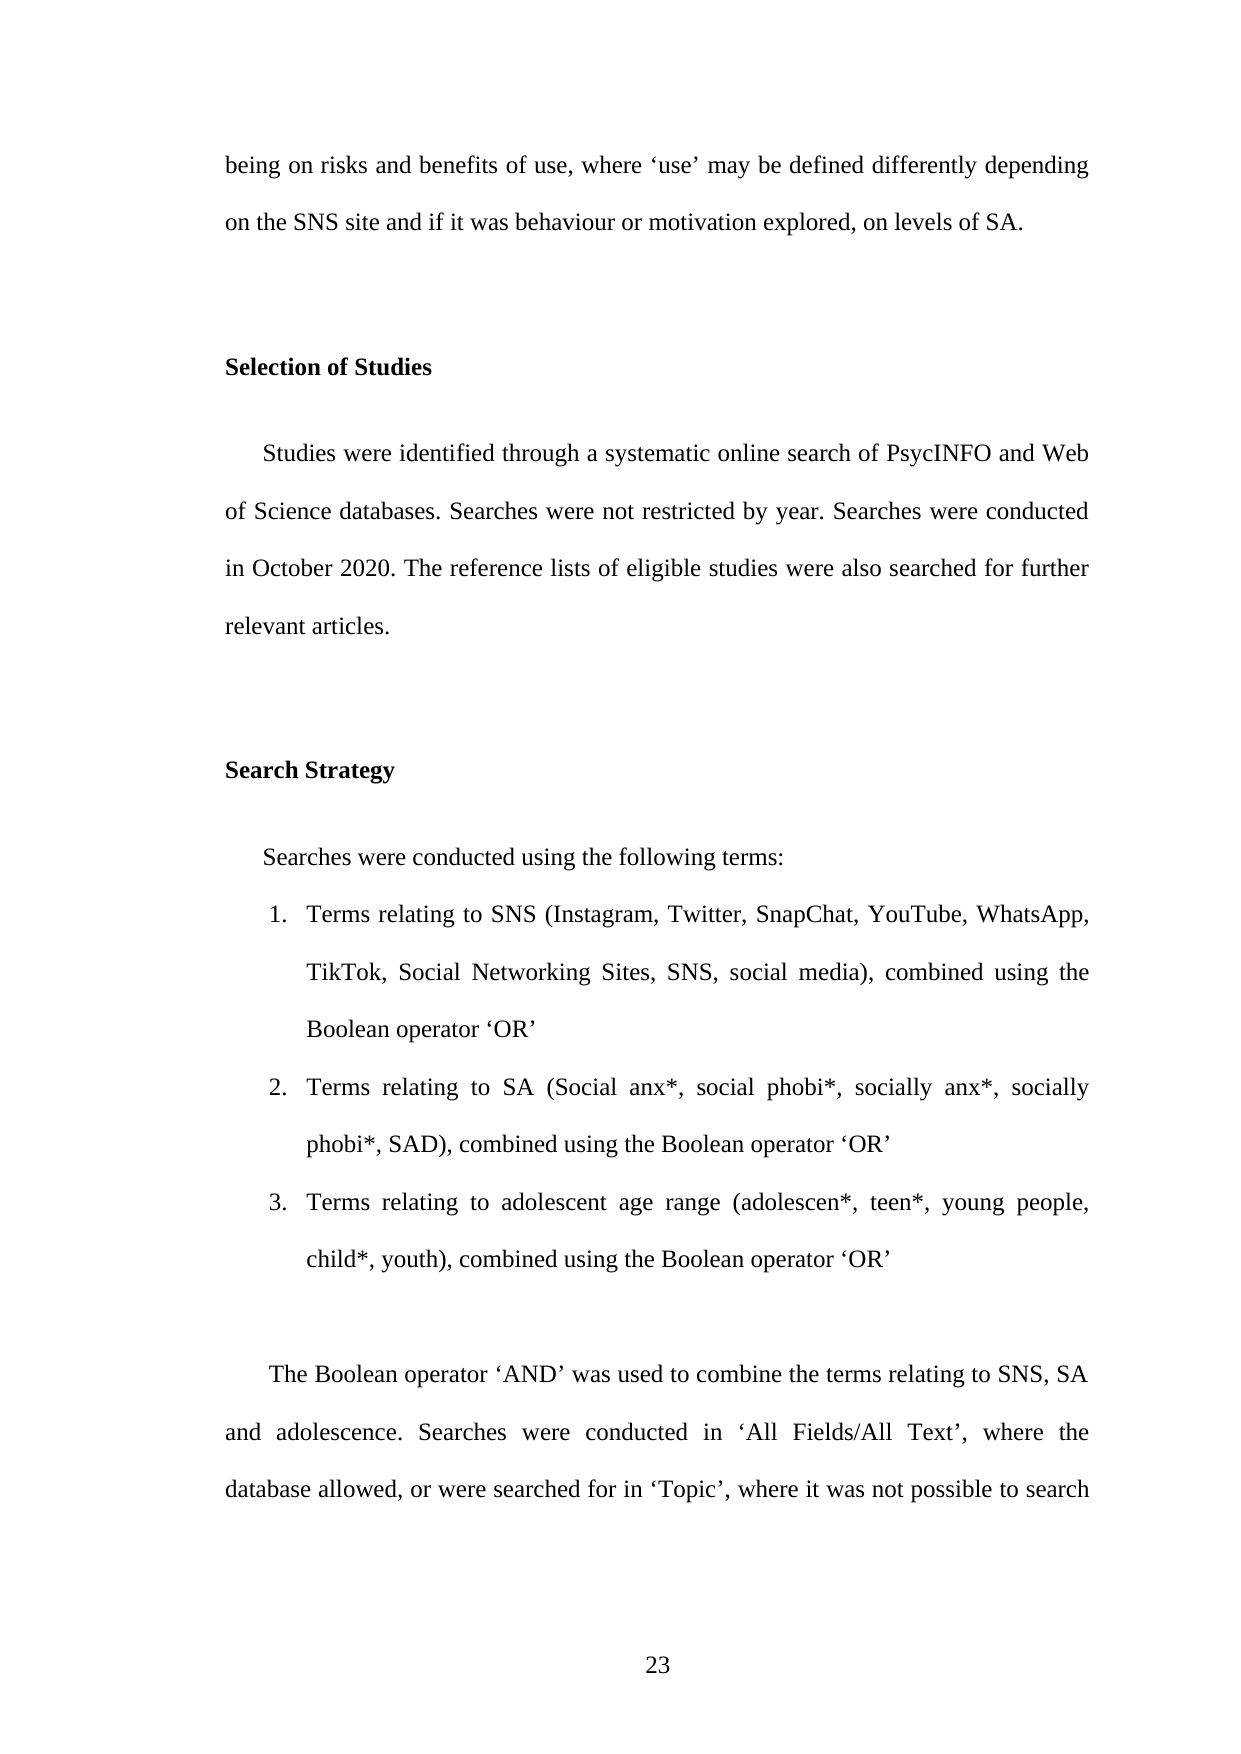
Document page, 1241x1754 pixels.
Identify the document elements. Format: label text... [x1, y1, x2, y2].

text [225, 150, 1090, 236]
text Studies were identified through a systematic online search of PsycINFO and Web of Science databases. Searches were not restricted by year. Searches were conducted in October 2020. The reference lists of eligible studies were also searched for further relevant articles. [225, 438, 1090, 639]
subtitle Selection of Studies [225, 352, 1090, 380]
text Searches were conducted using the following terms: [225, 842, 1090, 870]
list Terms relating to adolescent age range (adolescen*, teen*, young people, child*, youth), combined using the Boolean operator ‘OR’ [269, 1187, 1090, 1273]
list Terms relating to SNS (Instagram, Twitter, SnapChat, YouTube, WhatsApp, TikTok, Social Networking Sites, SNS, social media), combined using the Boolean operator ‘OR’ [269, 899, 1090, 1043]
list Terms relating to SA (Social anx*, social phobi*, socially anx*, socially phobi*, SAD), combined using the Boolean operator ‘OR’ [269, 1072, 1090, 1158]
subtitle Search Strategy [225, 755, 1090, 784]
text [225, 1359, 1090, 1503]
